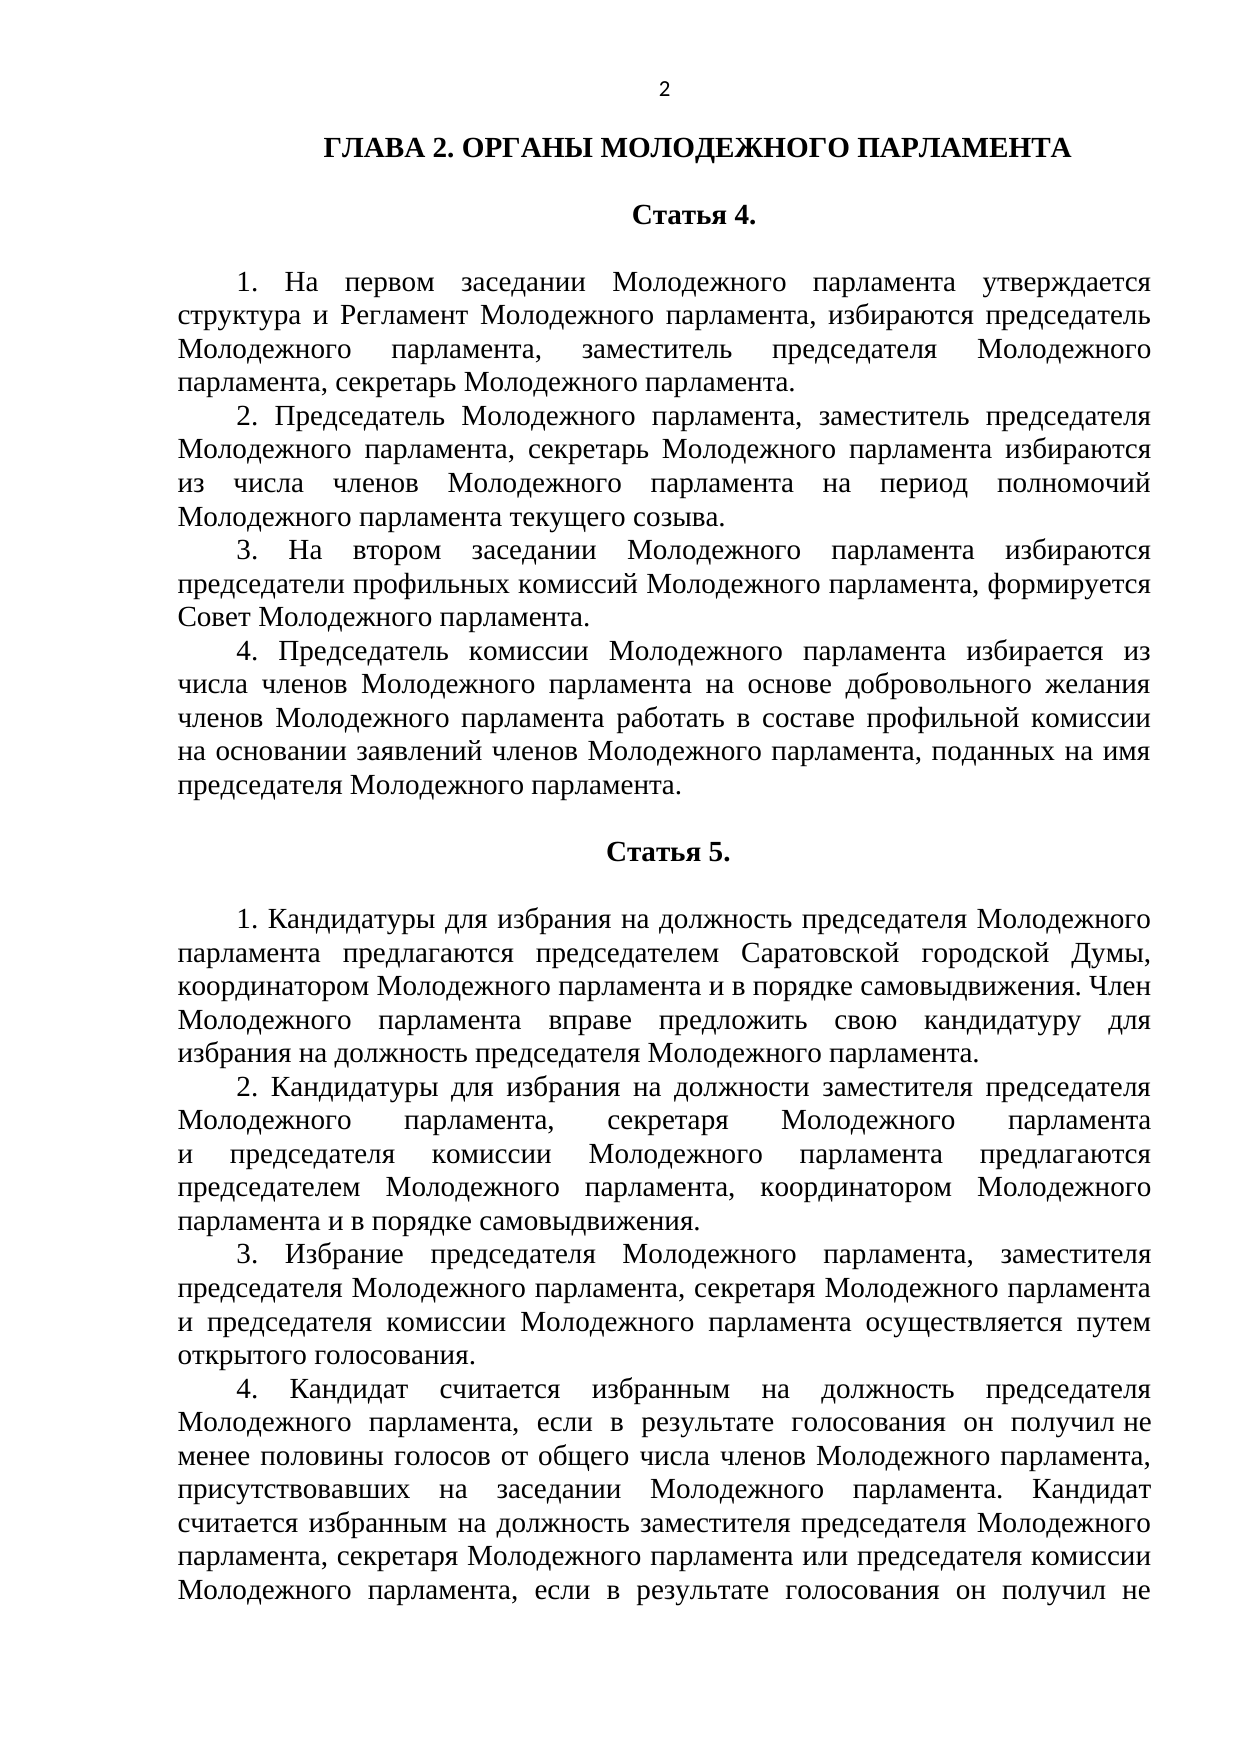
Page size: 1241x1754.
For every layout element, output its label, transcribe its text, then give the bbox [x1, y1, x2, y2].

text 1. Кандидатуры для избрания на должность председателя Молодежного парламента предлагаются председателем Саратовской городской Думы, координатором Молодежного парламента и в порядке самовыдвижения. Член Молодежного парламента вправе предложить свою кандидатуру для избрания на должность председателя Молодежного парламента. [177, 901, 1152, 1069]
text 2. Председатель Молодежного парламента, заместитель председателя Молодежного парламента, секретарь Молодежного парламента избираются из числа членов Молодежного парламента на период полномочий Молодежного парламента текущего созыва. [177, 398, 1152, 532]
text Статья 5. [177, 834, 1152, 868]
text 1. На первом заседании Молодежного парламента утверждается структура и Регламент Молодежного парламента, избираются председатель Молодежного парламента, заместитель председателя Молодежного парламента, секретарь Молодежного парламента. [177, 264, 1152, 398]
text Статья 4. [177, 197, 1152, 230]
text ГЛАВА 2. ОРГАНЫ МОЛОДЕЖНОГО ПАРЛАМЕНТА [177, 130, 1152, 163]
text 2. Кандидатуры для избрания на должности заместителя председателя Молодежного парламента, секретаря Молодежного парламента и председателя комиссии Молодежного парламента предлагаются председателем Молодежного парламента, координатором Молодежного парламента и в порядке самовыдвижения. [177, 1069, 1152, 1237]
text 3. Избрание председателя Молодежного парламента, заместителя председателя Молодежного парламента, секретаря Молодежного парламента и председателя комиссии Молодежного парламента осуществляется путем открытого голосования. [177, 1237, 1152, 1371]
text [177, 1371, 1152, 1606]
text 3. На втором заседании Молодежного парламента избираются председатели профильных комиссий Молодежного парламента, формируется Совет Молодежного парламента. [177, 532, 1152, 633]
text 4. Председатель комиссии Молодежного парламента избирается из числа членов Молодежного парламента на основе добровольного желания членов Молодежного парламента работать в составе профильной комиссии на основании заявлений членов Молодежного парламента, поданных на имя председателя Молодежного парламента. [177, 633, 1152, 801]
